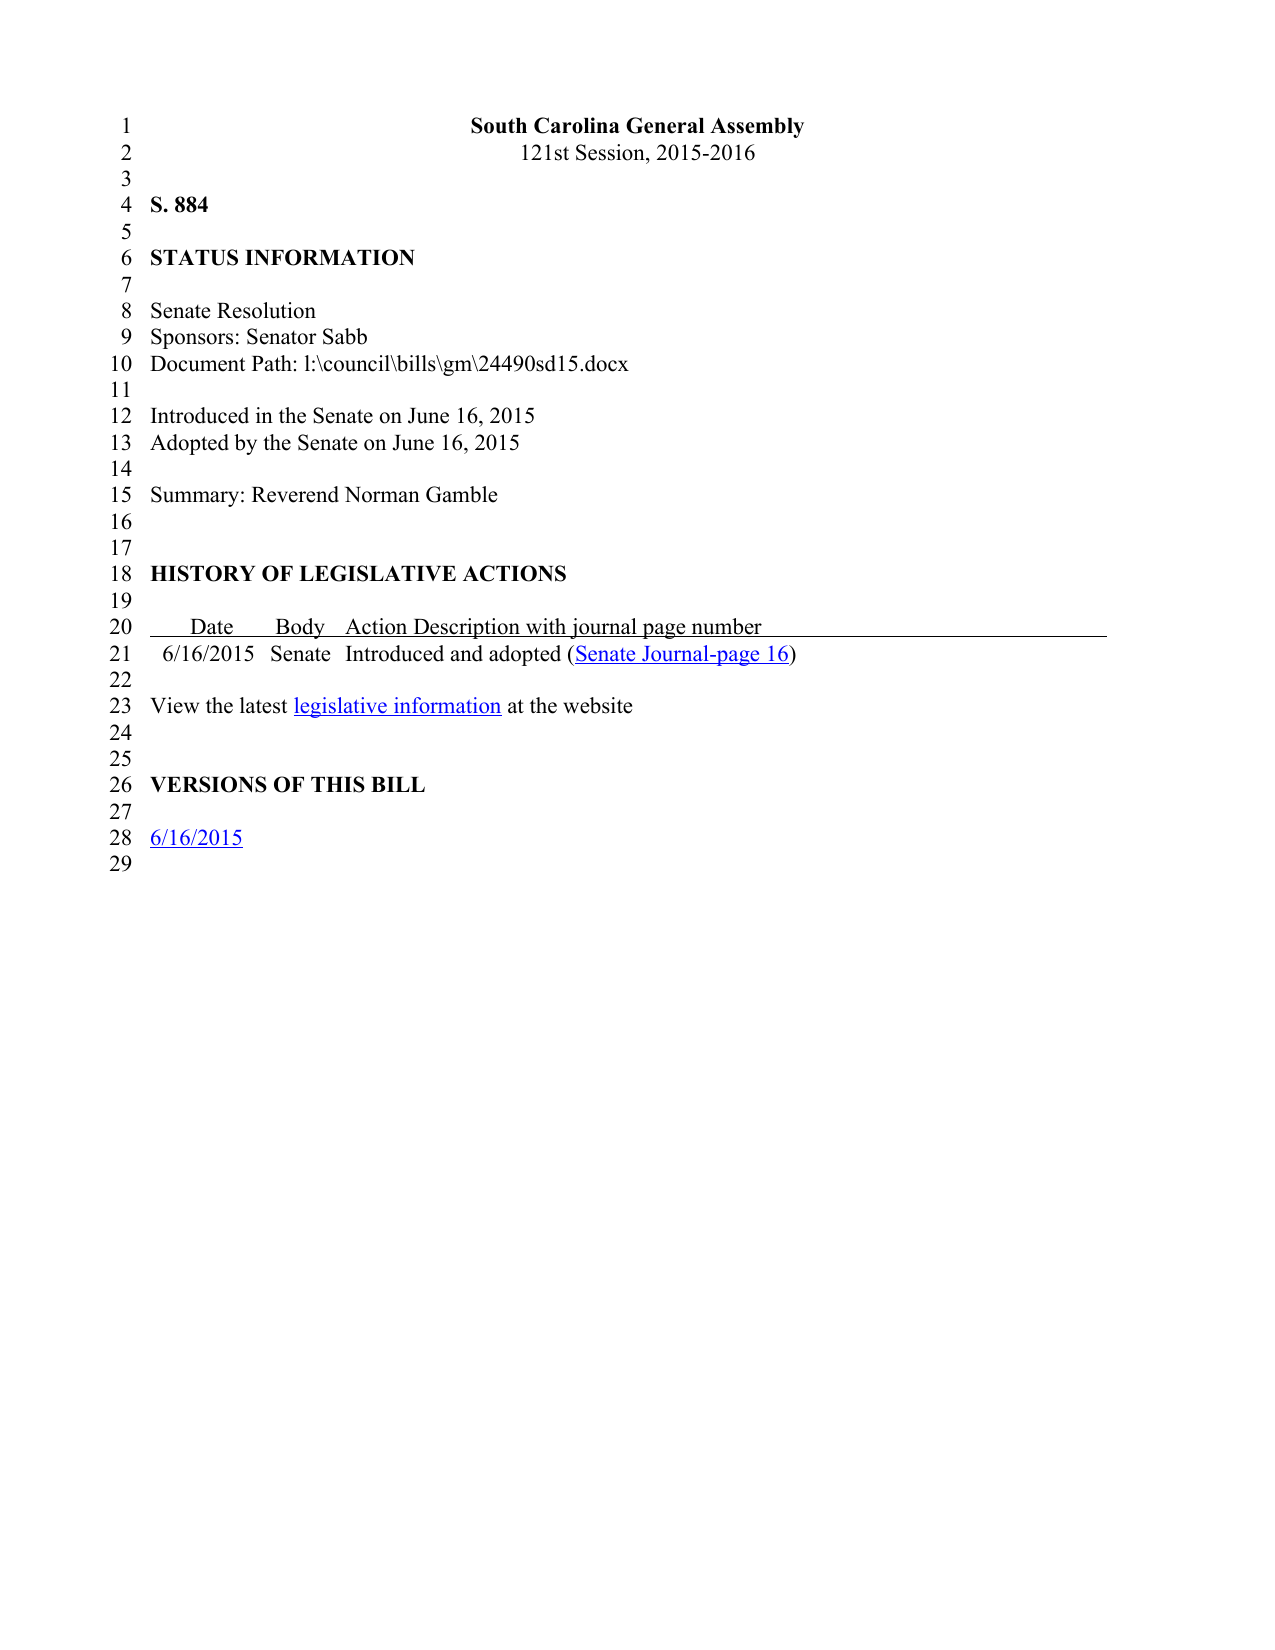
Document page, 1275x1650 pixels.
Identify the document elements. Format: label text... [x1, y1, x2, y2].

text HISTORY OF LEGISLATIVE ACTIONS [150, 561, 1125, 587]
text Introduced in the Senate on June 16, 2015 [150, 402, 1125, 429]
text Senate Resolution [150, 297, 1125, 323]
text STATUS INFORMATION [150, 244, 1125, 271]
text 6/16/2015 Senate Introduced and adopted (Senate Journal-page 16) [150, 639, 1125, 666]
text Date Body Action Description with journal page number [150, 613, 1125, 639]
text 121st Session, 2015-2016 [150, 139, 1125, 165]
text View the latest legislative information at the website [150, 692, 1125, 719]
text South Carolina General Assembly [150, 112, 1125, 139]
text S. 884 [150, 192, 1125, 218]
text Summary: Reverend Norman Gamble [150, 481, 1125, 508]
text Sponsors: Senator Sabb [150, 323, 1125, 350]
text Adopted by the Senate on June 16, 2015 [150, 429, 1125, 455]
text 6/16/2015 [150, 824, 1125, 850]
text VERSIONS OF THIS BILL [150, 771, 1125, 798]
text Document Path: l:\council\bills\gm\24490sd15.docx [150, 350, 1125, 376]
